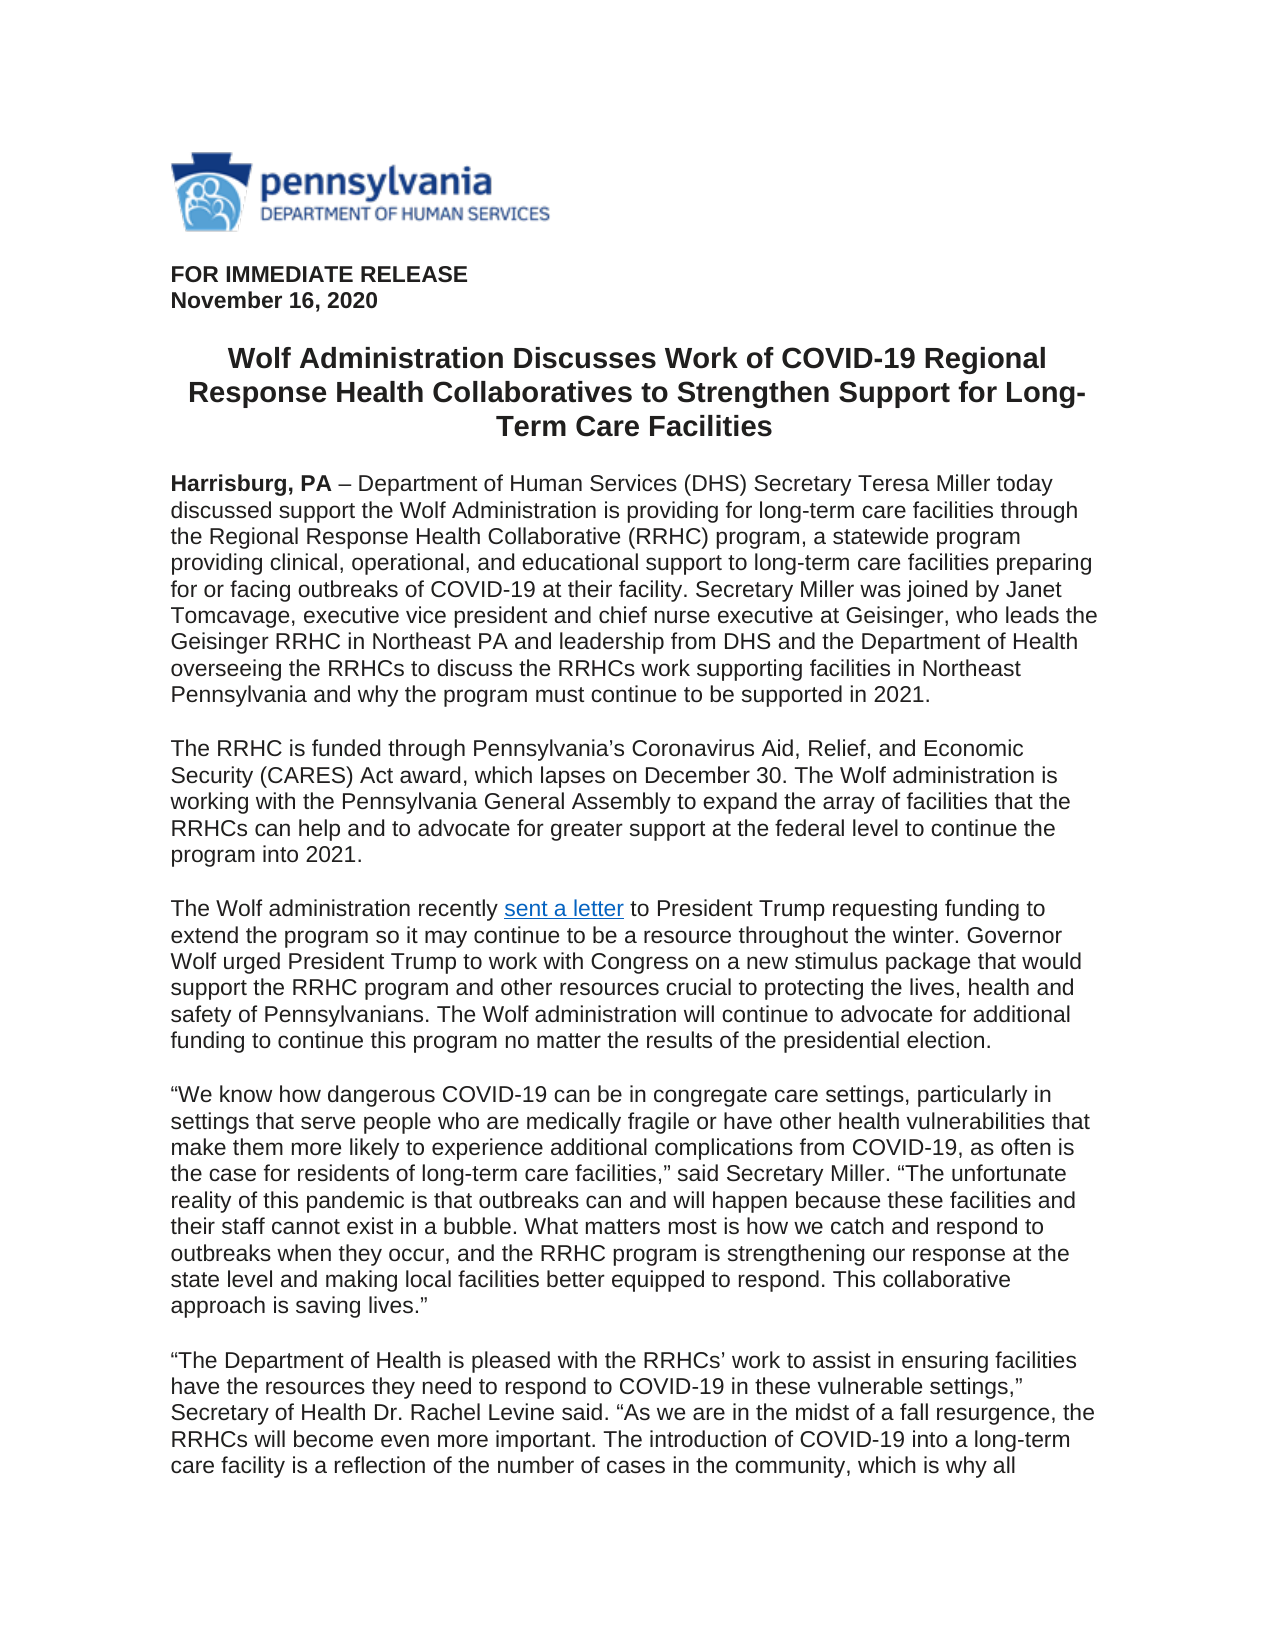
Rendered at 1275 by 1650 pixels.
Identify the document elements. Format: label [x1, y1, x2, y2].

table_header [150, 150, 1125, 1480]
picture [170, 151, 551, 233]
